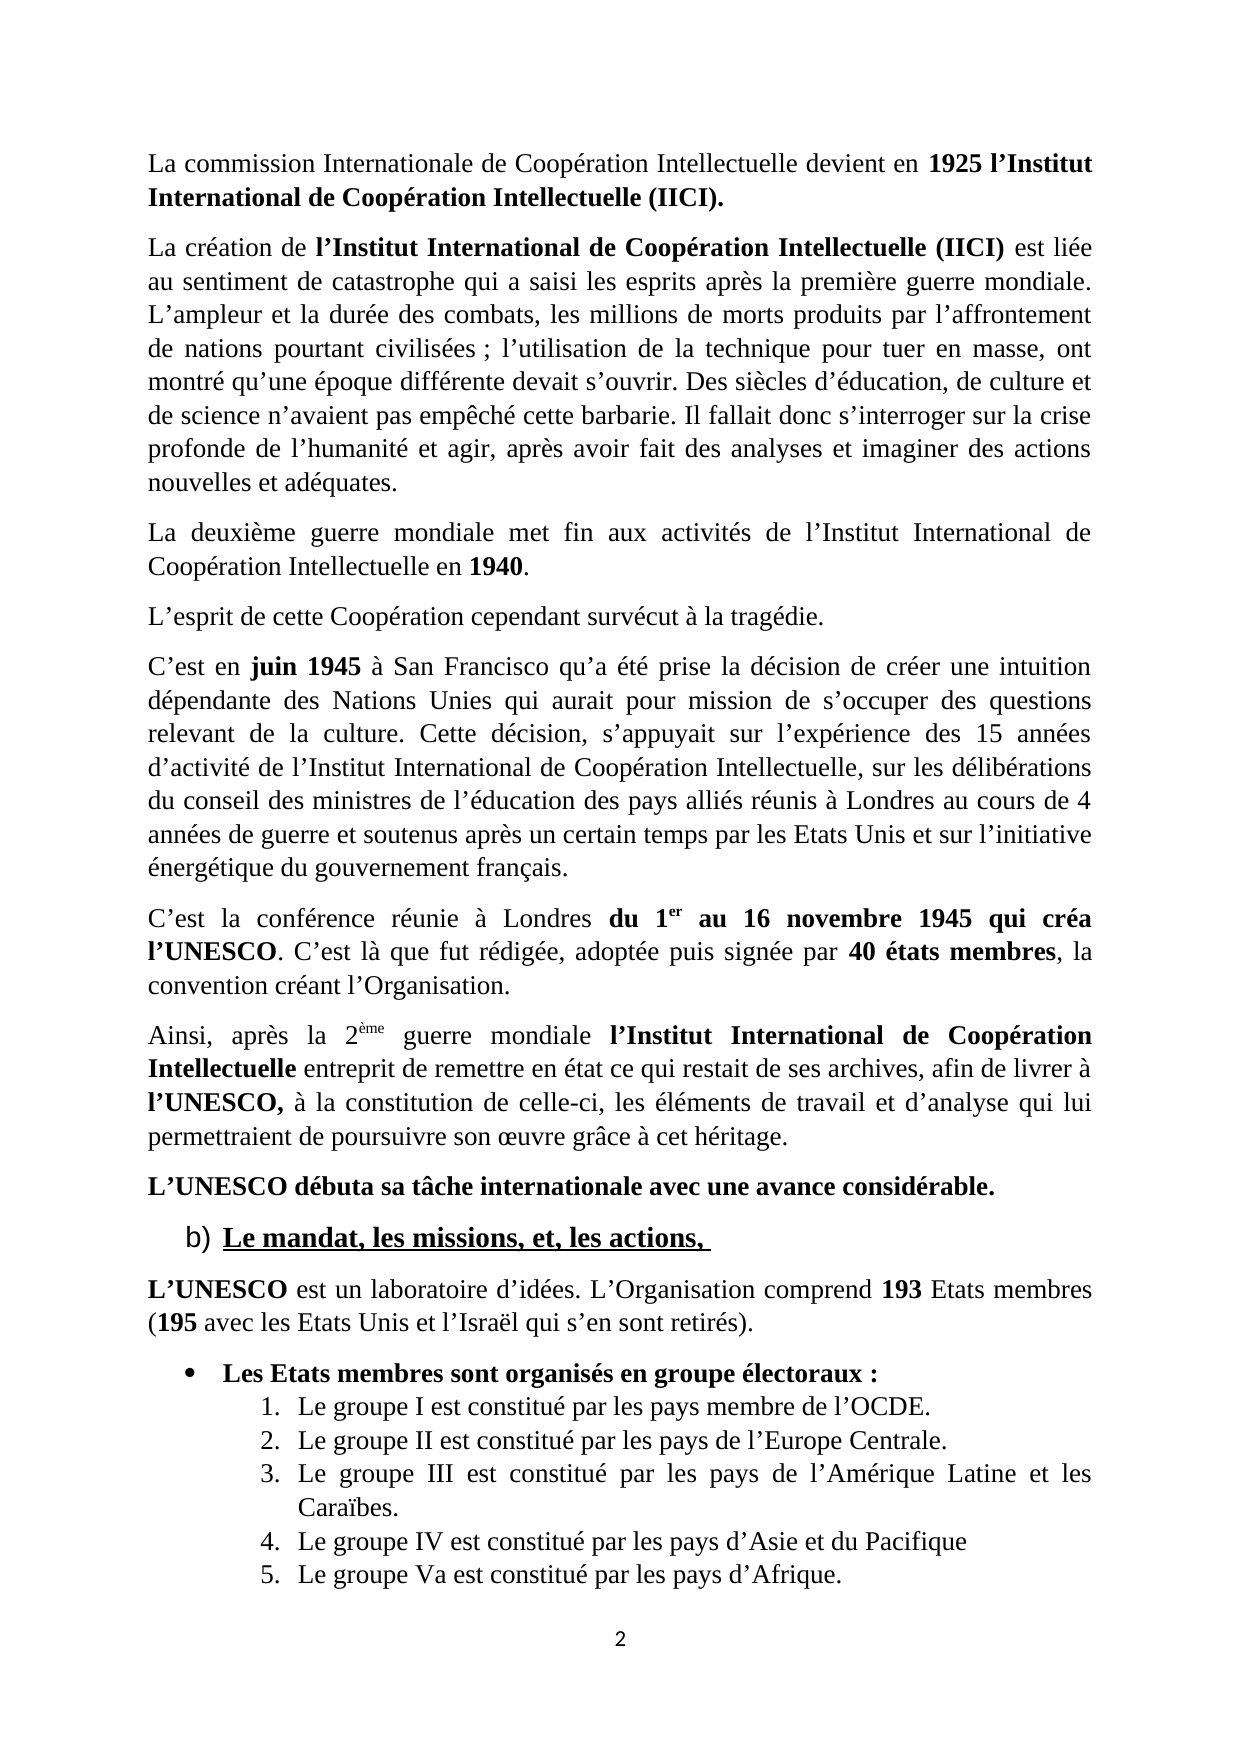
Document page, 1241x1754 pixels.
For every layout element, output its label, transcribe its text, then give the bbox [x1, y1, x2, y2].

text La deuxième guerre mondiale met fin aux activités de l’Institut International de Coopération Intellectuelle en 1940. [148, 516, 1093, 581]
text L’UNESCO débuta sa tâche internationale avec une avance considérable. [148, 1170, 1093, 1201]
list Le groupe IV est constitué par les pays d’Asie et du Pacifique [260, 1525, 1093, 1556]
list Le groupe I est constitué par les pays membre de l’OCDE. [260, 1391, 1093, 1422]
text C’est en juin 1945 à San Francisco qu’a été prise la décision de créer une intuition dépendante des Nations Unies qui aurait pour mission de s’occuper des questions relevant de la culture. Cette décision, s’appuyait sur l’expérience des 15 années d’activité de l’Institut International de Coopération Intellectuelle, sur les délibérations du conseil des ministres de l’éducation des pays alliés réunis à Londres au cours de 4 années de guerre et soutenus après un certain temps par les Etats Unis et sur l’initiative énergétique du gouvernement français. [148, 650, 1093, 883]
list Le groupe II est constitué par les pays de l’Europe Centrale. [260, 1424, 1093, 1455]
text L’esprit de cette Coopération cependant survécut à la tragédie. [148, 600, 1093, 631]
list Le groupe III est constitué par les pays de l’Amérique Latine et les Caraïbes. [260, 1458, 1093, 1522]
text La commission Internationale de Coopération Intellectuelle devient en 1925 l’Institut International de Coopération Intellectuelle (IICI). [148, 148, 1093, 212]
list Le mandat, les missions, et, les actions, [185, 1220, 1093, 1254]
text La création de l’Institut International de Coopération Intellectuelle (IICI) est liée au sentiment de catastrophe qui a saisi les esprits après la première guerre mondiale. L’ampleur et la durée des combats, les millions de morts produits par l’affrontement de nations pourtant civilisées ; l’utilisation de la technique pour tuer en masse, ont montré qu’une époque différente devait s’ouvrir. Des siècles d’éducation, de culture et de science n’avaient pas empêché cette barbarie. Il fallait donc s’interroger sur la crise profonde de l’humanité et agir, après avoir fait des analyses et imaginer des actions nouvelles et adéquates. [148, 231, 1093, 497]
list Les Etats membres sont organisés en groupe électoraux : [185, 1357, 1093, 1388]
list Le groupe Va est constitué par les pays d’Afrique. [260, 1558, 1093, 1589]
text L’UNESCO est un laboratoire d’idées. L’Organisation comprend 193 Etats membres (195 avec les Etats Unis et l’Israël qui s’en sont retirés). [148, 1273, 1093, 1338]
text C’est la conférence réunie à Londres du 1er au 16 novembre 1945 qui créa l’UNESCO. C’est là que fut rédigée, adoptée puis signée par 40 états membres, la convention créant l’Organisation. [148, 902, 1093, 1000]
text Ainsi, après la 2ème guerre mondiale l’Institut International de Coopération Intellectuelle entreprit de remettre en état ce qui restait de ses archives, afin de livrer à l’UNESCO, à la constitution de celle-ci, les éléments de travail et d’analyse qui lui permettraient de poursuivre son œuvre grâce à cet héritage. [148, 1019, 1093, 1151]
